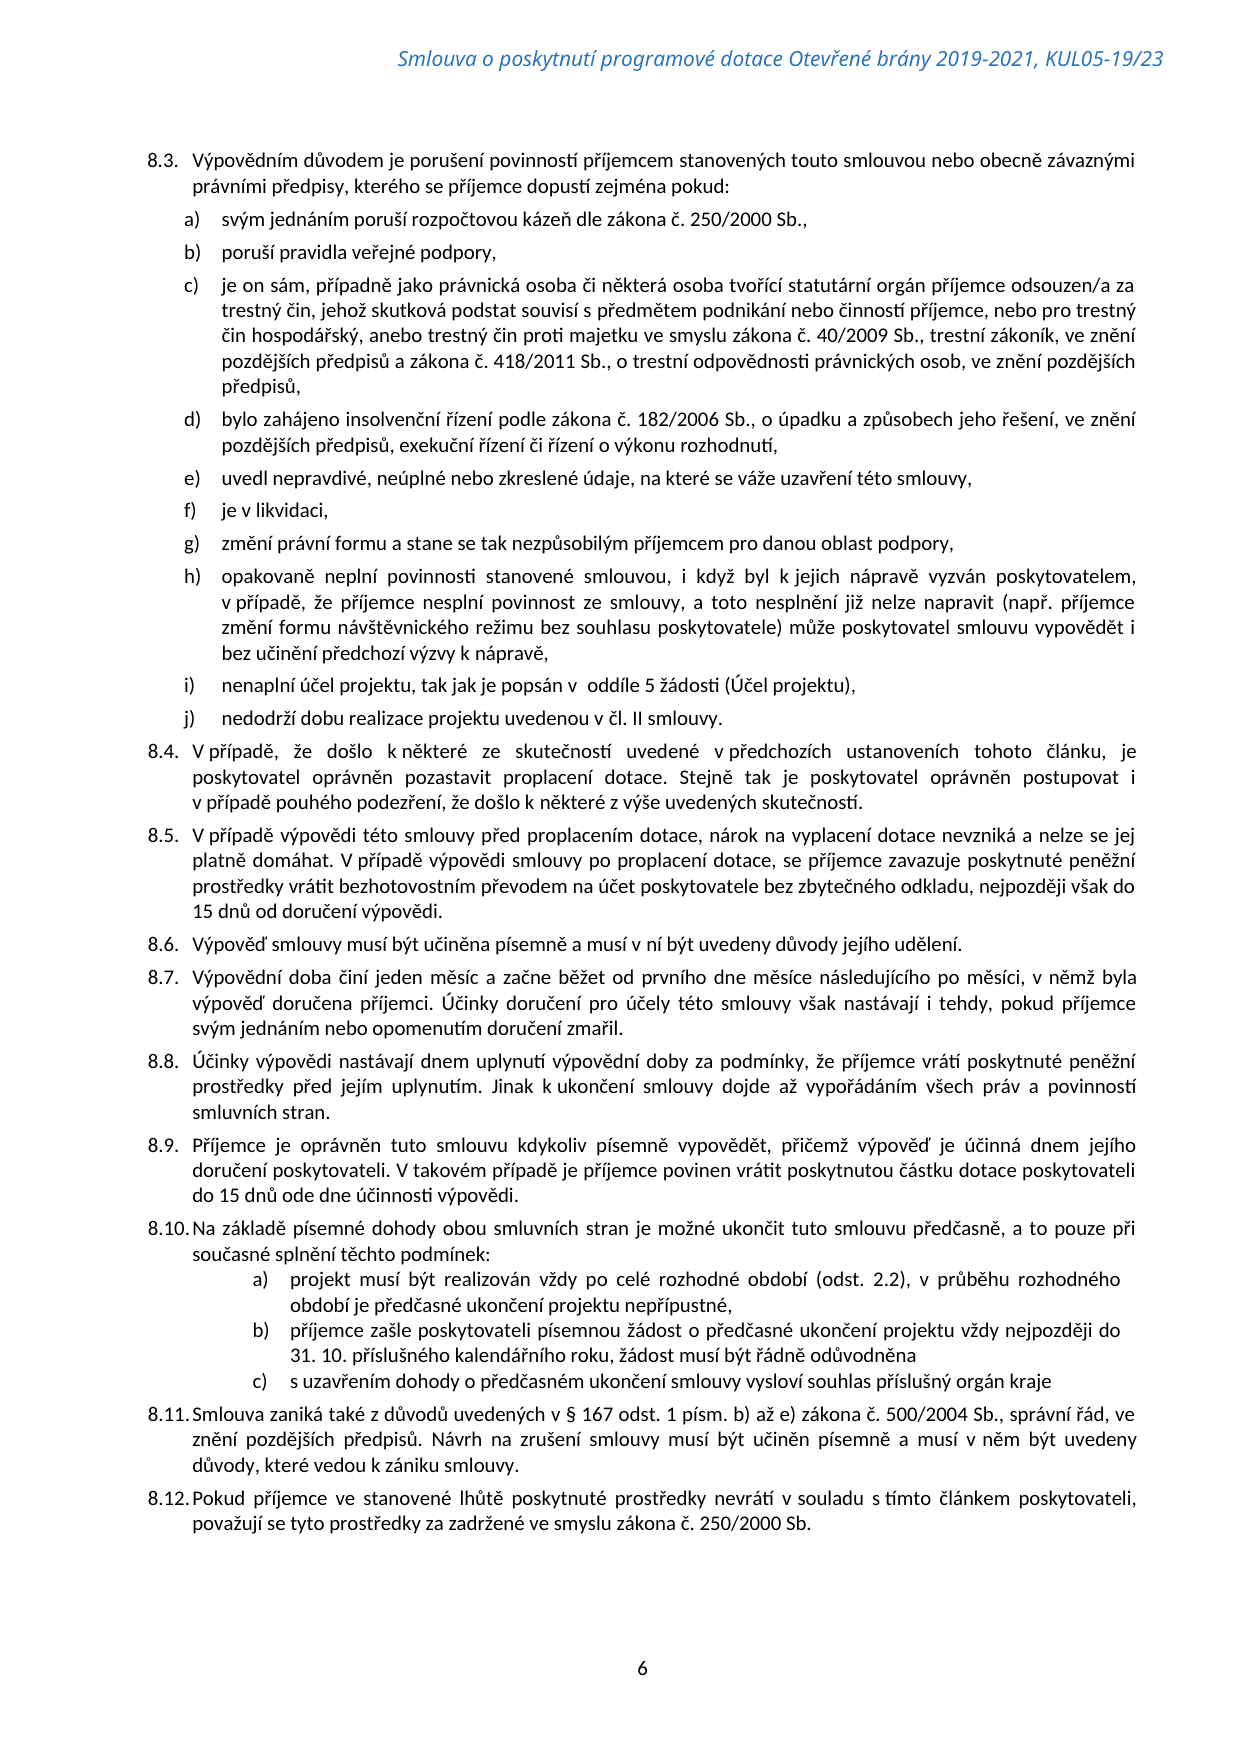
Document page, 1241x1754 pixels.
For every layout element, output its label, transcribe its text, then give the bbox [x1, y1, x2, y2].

list Výpovědní doba činí jeden měsíc a začne běžet od prvního dne měsíce následujícího po měsíci, v němž byla výpověď doručena příjemci. Účinky doručení pro účely této smlouvy však nastávají i tehdy, pokud příjemce svým jednáním nebo opomenutím doručení zmařil. [148, 964, 1137, 1041]
list Výpověď smlouvy musí být učiněna písemně a musí v ní být uvedeny důvody jejího udělení. [148, 931, 1137, 957]
list bylo zahájeno insolvenční řízení podle zákona č. 182/2006 Sb., o úpadku a způsobech jeho řešení, ve znění pozdějších předpisů, exekuční řízení či řízení o výkonu rozhodnutí, [184, 406, 1137, 457]
list opakovaně neplní povinnosti stanovené smlouvou, i když byl k jejich nápravě vyzván poskytovatelem, v případě, že příjemce nesplní povinnost ze smlouvy, a toto nesplnění již nelze napravit (např. příjemce změní formu návštěvnického režimu bez souhlasu poskytovatele) může poskytovatel smlouvu vypovědět i bez učinění předchozí výzvy k nápravě, [184, 563, 1137, 665]
list Smlouva zaniká také z důvodů uvedených v § 167 odst. 1 písm. b) až e) zákona č. 500/2004 Sb., správní řád, ve znění pozdějších předpisů. Návrh na zrušení smlouvy musí být učiněn písemně a musí v něm být uvedeny důvody, které vedou k zániku smlouvy. [148, 1401, 1137, 1477]
list Účinky výpovědi nastávají dnem uplynutí výpovědní doby za podmínky, že příjemce vrátí poskytnuté peněžní prostředky před jejím uplynutím. Jinak k ukončení smlouvy dojde až vypořádáním všech práv a povinností smluvních stran. [148, 1048, 1137, 1124]
list Pokud příjemce ve stanovené lhůtě poskytnuté prostředky nevrátí v souladu s tímto článkem poskytovateli, považují se tyto prostředky za zadržené ve smyslu zákona č. 250/2000 Sb. [148, 1485, 1137, 1536]
list nedodrží dobu realizace projektu uvedenou v čl. II smlouvy. [184, 706, 1137, 731]
list nenaplní účel projektu, tak jak je popsán v oddíle 5 žádosti (Účel projektu), [184, 673, 1137, 698]
list Výpovědním důvodem je porušení povinností příjemcem stanovených touto smlouvou nebo obecně závaznými právními předpisy, kterého se příjemce dopustí zejména pokud: [147, 148, 1137, 198]
list V případě výpovědi této smlouvy před proplacením dotace, nárok na vyplacení dotace nevzniká a nelze se jej platně domáhat. V případě výpovědi smlouvy po proplacení dotace, se příjemce zavazuje poskytnuté peněžní prostředky vrátit bezhotovostním převodem na účet poskytovatele bez zbytečného odkladu, nejpozději však do 15 dnů od doručení výpovědi. [148, 822, 1137, 924]
list je on sám, případně jako právnická osoba či některá osoba tvořící statutární orgán příjemce odsouzen/a za trestný čin, jehož skutková podstat souvisí s předmětem podnikání nebo činností příjemce, nebo pro trestný čin hospodářský, anebo trestný čin proti majetku ve smyslu zákona č. 40/2009 Sb., trestní zákoník, ve znění pozdějších předpisů a zákona č. 418/2011 Sb., o trestní odpovědnosti právnických osob, ve znění pozdějších předpisů, [184, 272, 1137, 399]
list s uzavřením dohody o předčasném ukončení smlouvy vysloví souhlas příslušný orgán kraje [252, 1368, 1122, 1393]
list poruší pravidla veřejné podpory, [184, 239, 1137, 264]
list příjemce zašle poskytovateli písemnou žádost o předčasné ukončení projektu vždy nejpozději do 31. 10. příslušného kalendářního roku, žádost musí být řádně odůvodněna [252, 1317, 1122, 1368]
list projekt musí být realizován vždy po celé rozhodné období (odst. 2.2), v průběhu rozhodného období je předčasné ukončení projektu nepřípustné, [252, 1266, 1122, 1317]
list Příjemce je oprávněn tuto smlouvu kdykoliv písemně vypovědět, přičemž výpověď je účinná dnem jejího doručení poskytovateli. V takovém případě je příjemce povinen vrátit poskytnutou částku dotace poskytovateli do 15 dnů ode dne účinnosti výpovědi. [148, 1132, 1137, 1208]
list je v likvidaci, [184, 498, 1137, 523]
list uvedl nepravdivé, neúplné nebo zkreslené údaje, na které se váže uzavření této smlouvy, [184, 465, 1137, 490]
list Na základě písemné dohody obou smluvních stran je možné ukončit tuto smlouvu předčasně, a to pouze při současné splnění těchto podmínek: [148, 1216, 1137, 1266]
list změní právní formu a stane se tak nezpůsobilým příjemcem pro danou oblast podpory, [184, 531, 1137, 556]
list V případě, že došlo k některé ze skutečností uvedené v předchozích ustanoveních tohoto článku, je poskytovatel oprávněn pozastavit proplacení dotace. Stejně tak je poskytovatel oprávněn postupovat i v případě pouhého podezření, že došlo k některé z výše uvedených skutečností. [148, 738, 1137, 815]
list svým jednáním poruší rozpočtovou kázeň dle zákona č. 250/2000 Sb., [184, 206, 1137, 231]
